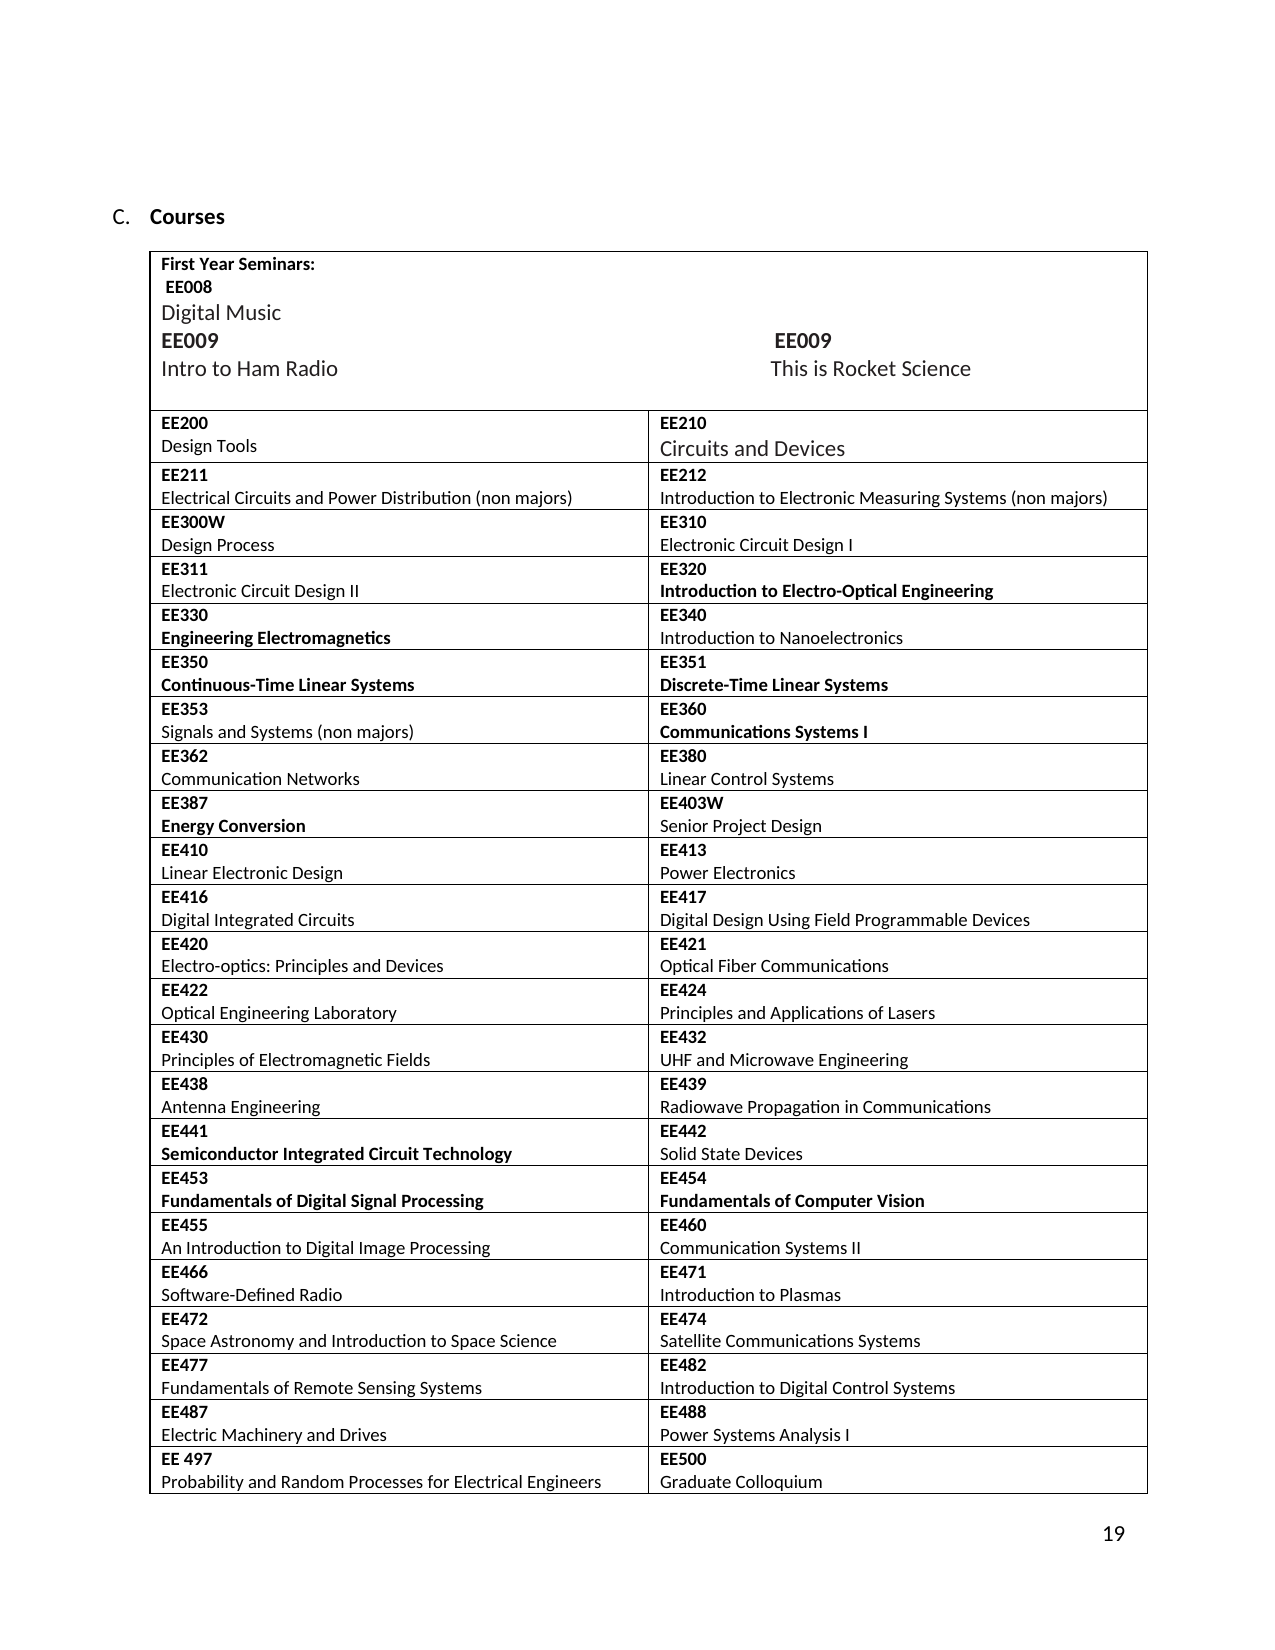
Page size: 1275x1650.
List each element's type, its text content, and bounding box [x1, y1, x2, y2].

table_cell EE466 Software-Defined Radio [151, 1260, 648, 1306]
table_cell EE477 Fundamentals of Remote Sensing Systems [151, 1354, 648, 1399]
table_cell EE439 Radiowave Propagation in Communications [649, 1072, 1147, 1118]
table_cell EE471 Introduction to Plasmas [649, 1260, 1147, 1306]
table_cell EE417 Digital Design Using Field Programmable Devices [649, 885, 1147, 931]
table_cell EE474 Satellite Communications Systems [649, 1307, 1147, 1352]
table_cell EE360 Communications Systems I [649, 697, 1147, 743]
table_cell EE416 Digital Integrated Circuits [151, 885, 648, 931]
table_cell EE460 Communication Systems II [649, 1213, 1147, 1259]
table_cell EE453 Fundamentals of Digital Signal Processing [151, 1166, 648, 1212]
table_cell EE410 Linear Electronic Design [151, 838, 648, 884]
table_cell EE441 Semiconductor Integrated Circuit Technology [151, 1119, 648, 1165]
table_cell EE310 Electronic Circuit Design I [649, 510, 1147, 556]
table_cell EE413 Power Electronics [649, 838, 1147, 884]
table_cell EE487 Electric Machinery and Drives [151, 1400, 648, 1446]
table_cell EE432 UHF and Microwave Engineering [649, 1025, 1147, 1071]
table_cell EE420 Electro-optics: Principles and Devices [151, 932, 648, 977]
table_header First Year Seminars: EE008 Digital Music EE009 EE009 Intro to Ham Radio This is Rocket Science [151, 252, 1147, 410]
table_cell EE212 Introduction to Electronic Measuring Systems (non majors) [649, 463, 1147, 509]
table_cell EE 497 Probability and Random Processes for Electrical Engineers [151, 1447, 648, 1493]
table_cell EE438 Antenna Engineering [151, 1072, 648, 1118]
table_cell EE422 Optical Engineering Laboratory [151, 979, 648, 1024]
table_cell EE472 Space Astronomy and Introduction to Space Science [151, 1307, 648, 1352]
table_cell EE430 Principles of Electromagnetic Fields [151, 1025, 648, 1071]
table_cell EE454 Fundamentals of Computer Vision [649, 1166, 1147, 1212]
table_cell EE442 Solid State Devices [649, 1119, 1147, 1165]
table_cell EE311 Electronic Circuit Design II [151, 557, 648, 602]
table_cell EE482 Introduction to Digital Control Systems [649, 1354, 1147, 1399]
table_cell EE500 Graduate Colloquium [649, 1447, 1147, 1493]
table_cell EE200 Design Tools [151, 411, 648, 462]
table_cell EE210 Circuits and Devices [649, 411, 1147, 462]
table_cell EE351 Discrete-Time Linear Systems [649, 650, 1147, 696]
table_cell EE340 Introduction to Nanoelectronics [649, 604, 1147, 649]
table_cell EE300W Design Process [151, 510, 648, 556]
table_cell EE353 Signals and Systems (non majors) [151, 697, 648, 743]
table_cell EE320 Introduction to Electro-Optical Engineering [649, 557, 1147, 602]
table_cell EE403W Senior Project Design [649, 791, 1147, 837]
table_cell EE424 Principles and Applications of Lasers [649, 979, 1147, 1024]
table_cell EE362 Communication Networks [151, 744, 648, 790]
table_cell EE488 Power Systems Analysis I [649, 1400, 1147, 1446]
table_cell EE455 An Introduction to Digital Image Processing [151, 1213, 648, 1259]
table_cell EE330 Engineering Electromagnetics [151, 604, 648, 649]
list Courses [112, 202, 1125, 230]
table_cell EE387 Energy Conversion [151, 791, 648, 837]
table_cell EE380 Linear Control Systems [649, 744, 1147, 790]
table_cell EE211 Electrical Circuits and Power Distribution (non majors) [151, 463, 648, 509]
table_cell EE421 Optical Fiber Communications [649, 932, 1147, 977]
table_cell EE350 Continuous-Time Linear Systems [151, 650, 648, 696]
